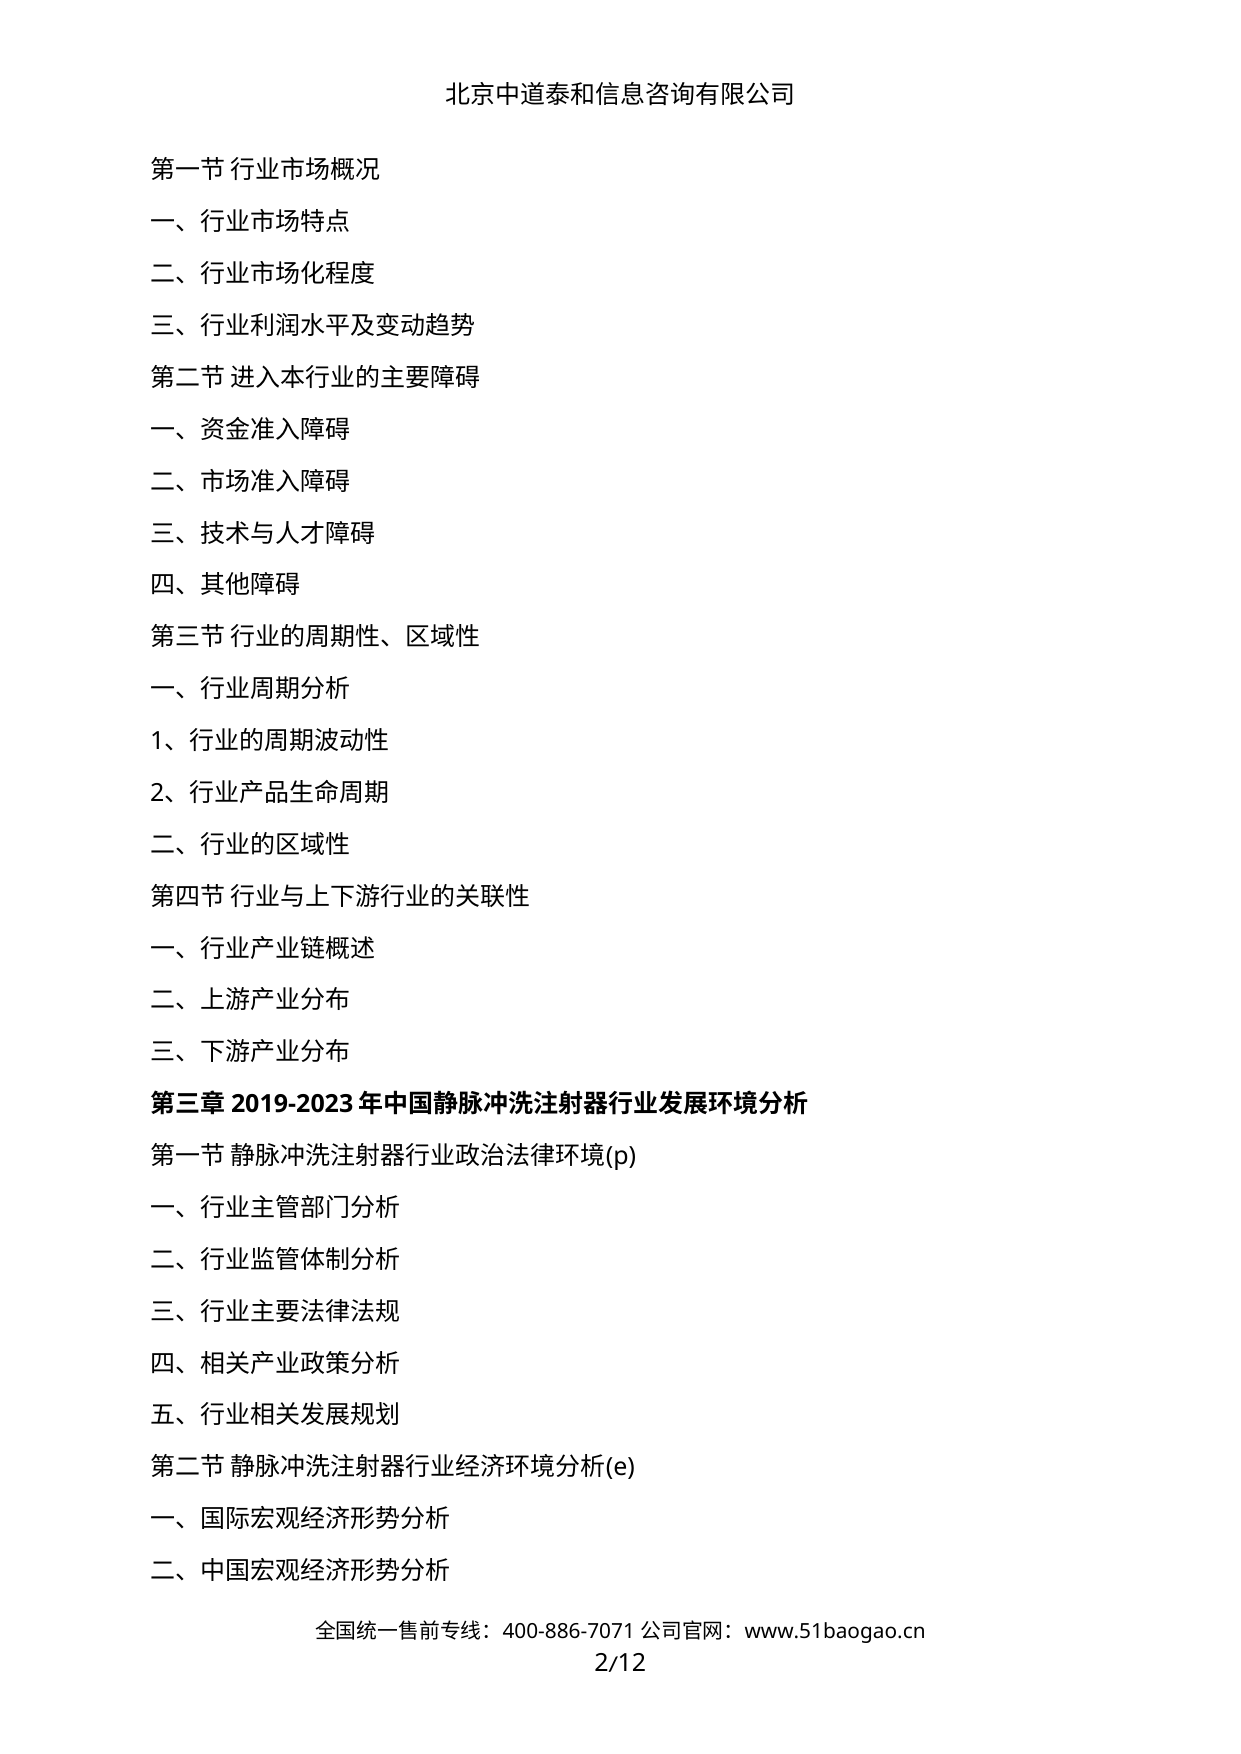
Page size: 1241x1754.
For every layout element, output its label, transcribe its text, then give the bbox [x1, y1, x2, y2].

text 第二节 进入本行业的主要障碍 [150, 357, 1090, 394]
text 三、行业主要法律法规 [150, 1291, 1090, 1327]
text 五、行业相关发展规划 [150, 1395, 1090, 1431]
text 四、相关产业政策分析 [150, 1343, 1090, 1379]
text 二、行业的区域性 [150, 824, 1090, 861]
text 一、行业产业链概述 [150, 928, 1090, 964]
text 一、行业主管部门分析 [150, 1187, 1090, 1224]
text 第四节 行业与上下游行业的关联性 [150, 876, 1090, 912]
text 二、市场准入障碍 [150, 461, 1090, 497]
text 第二节 静脉冲洗注射器行业经济环境分析(e) [150, 1447, 1090, 1483]
text 二、中国宏观经济形势分析 [150, 1551, 1090, 1587]
text 三、技术与人才障碍 [150, 513, 1090, 549]
text 二、上游产业分布 [150, 980, 1090, 1016]
text 第三章 2019-2023年中国静脉冲洗注射器行业发展环境分析 [150, 1084, 1090, 1120]
text 一、国际宏观经济形势分析 [150, 1499, 1090, 1535]
text 一、行业市场特点 [150, 202, 1090, 238]
text 第三节 行业的周期性、区域性 [150, 617, 1090, 653]
text 二、行业监管体制分析 [150, 1239, 1090, 1276]
text 一、行业周期分析 [150, 669, 1090, 705]
text 第一节 静脉冲洗注射器行业政治法律环境(p) [150, 1136, 1090, 1172]
text 第一节 行业市场概况 [150, 150, 1090, 186]
text 一、资金准入障碍 [150, 409, 1090, 446]
text 三、下游产业分布 [150, 1032, 1090, 1068]
text 1、行业的周期波动性 [150, 721, 1090, 757]
text 2、行业产品生命周期 [150, 772, 1090, 809]
text 二、行业市场化程度 [150, 254, 1090, 290]
text 四、其他障碍 [150, 565, 1090, 601]
text 三、行业利润水平及变动趋势 [150, 306, 1090, 342]
